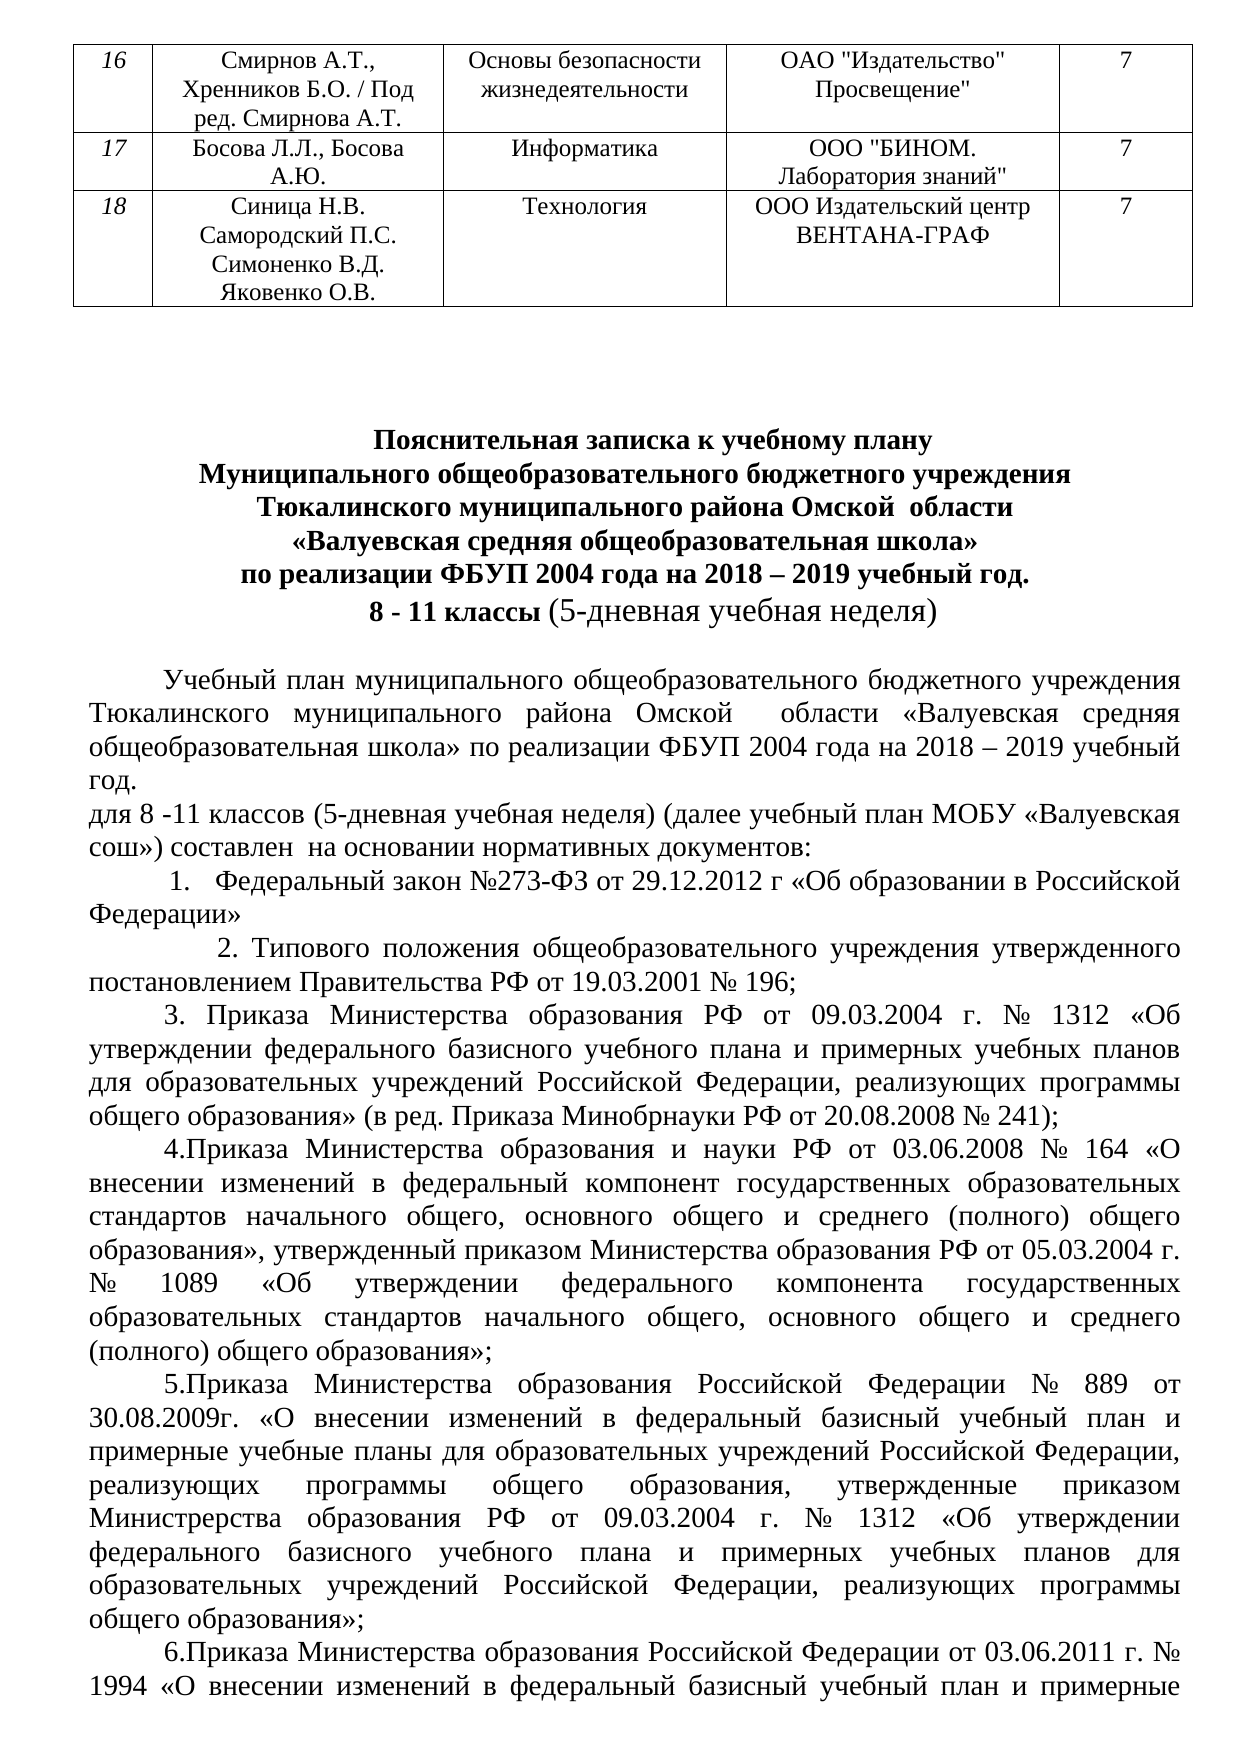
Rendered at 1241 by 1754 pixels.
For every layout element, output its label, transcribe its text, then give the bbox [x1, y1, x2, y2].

text Учебный план муниципального общеобразовательного бюджетного учреждения Тюкалинского муниципального района Омской области «Валуевская средняя общеобразовательная школа» по реализации ФБУП 2004 года на 2018 – 2019 учебный год. [89, 662, 1181, 796]
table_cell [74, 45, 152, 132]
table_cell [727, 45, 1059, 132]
text 2. Типового положения общеобразовательного учреждения утвержденного постановлением Правительства РФ от 19.03.2001 № 196; [89, 930, 1181, 997]
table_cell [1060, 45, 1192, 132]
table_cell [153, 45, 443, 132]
text Муниципального общеобразовательного бюджетного учреждения [89, 456, 1181, 489]
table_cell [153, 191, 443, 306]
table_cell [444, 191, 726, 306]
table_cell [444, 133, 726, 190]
text 4.Приказа Министерства образования и науки РФ от 03.06.2008 № 164 «О внесении изменений в федеральный компонент государственных образовательных стандартов начального общего, основного общего и среднего (полного) общего образования», утвержденный приказом Министерства образования РФ от 05.03.2004 г. № 1089 «Об утверждении федерального компонента государственных образовательных стандартов начального общего, основного общего и среднего (полного) общего образования»; [89, 1131, 1181, 1366]
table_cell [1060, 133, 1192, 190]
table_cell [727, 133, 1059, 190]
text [89, 1634, 1181, 1702]
text 1. Федеральный закон №273-ФЗ от 29.12.2012 г «Об образовании в Российской Федерации» [89, 863, 1181, 930]
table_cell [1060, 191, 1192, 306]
text Пояснительная записка к учебному плану [89, 422, 1240, 456]
text по реализации ФБУП 2004 года на 2018 – 2019 учебный год. [89, 556, 1181, 590]
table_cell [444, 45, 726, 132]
text Тюкалинского муниципального района Омской области [89, 489, 1181, 523]
text 5.Приказа Министерства образования Российской Федерации № 889 от 30.08.2009г. «О внесении изменений в федеральный базисный учебный план и примерные учебные планы для образовательных учреждений Российской Федерации, реализующих программы общего образования, утвержденные приказом Министрерства образования РФ от 09.03.2004 г. № 1312 «Об утверждении федерального базисного учебного плана и примерных учебных планов для образовательных учреждений Российской Федерации, реализующих программы общего образования»; [89, 1366, 1181, 1634]
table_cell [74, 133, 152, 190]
text для 8 -11 классов (5-дневная учебная неделя) (далее учебный план МОБУ «Валуевская сош») составлен на основании нормативных документов: [89, 796, 1181, 863]
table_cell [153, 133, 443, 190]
text 3. Приказа Министерства образования РФ от 09.03.2004 г. № 1312 «Об утверждении федерального базисного учебного плана и примерных учебных планов для образовательных учреждений Российской Федерации, реализующих программы общего образования» (в ред. Приказа Минобрнауки РФ от 20.08.2008 № 241); [89, 997, 1181, 1131]
text «Валуевская средняя общеобразовательная школа» [89, 523, 1181, 556]
text 8 - 11 классы (5-дневная учебная неделя) [89, 590, 1181, 628]
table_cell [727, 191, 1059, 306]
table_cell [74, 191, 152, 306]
